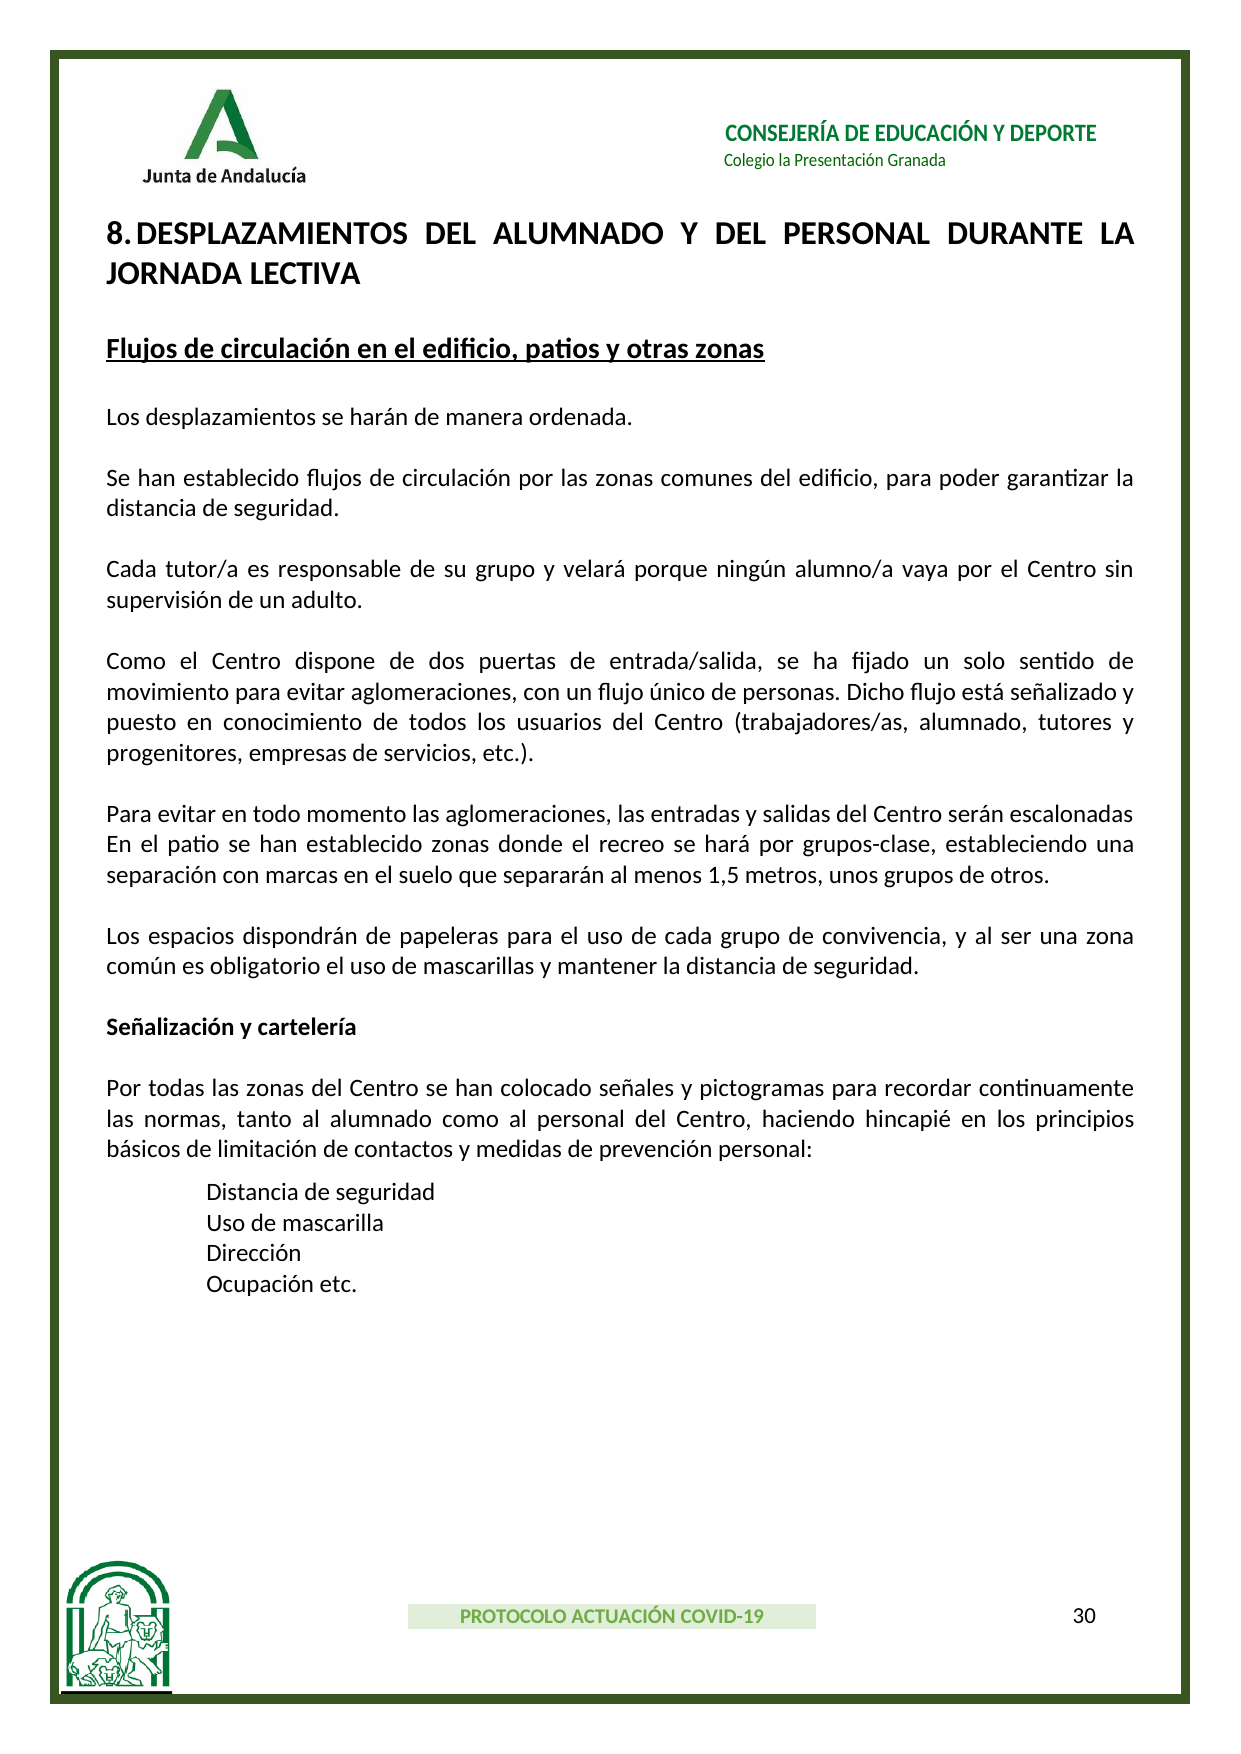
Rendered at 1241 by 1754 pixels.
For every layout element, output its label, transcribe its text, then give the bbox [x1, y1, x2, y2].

text Dirección [206, 1238, 1136, 1268]
subtitle DESPLAZAMIENTOS DEL ALUMNADO Y DEL PERSONAL DURANTE LA JORNADA LECTIVA [106, 212, 1136, 293]
text En el patio se han establecido zonas donde el recreo se hará por grupos-clase, estableciendo una separación con marcas en el suelo que separarán al menos 1,5 metros, unos grupos de otros. [106, 828, 1136, 889]
text Ocupación etc. [206, 1268, 1136, 1299]
text Como el Centro dispone de dos puertas de entrada/salida, se ha fijado un solo sentido de movimiento para evitar aglomeraciones, con un flujo único de personas. Dicho flujo está señalizado y puesto en conocimiento de todos los usuarios del Centro (trabajadores/as, alumnado, tutores y progenitores, empresas de servicios, etc.). [106, 645, 1136, 767]
picture [141, 88, 327, 184]
text Cada tutor/a es responsable de su grupo y velará porque ningún alumno/a vaya por el Centro sin supervisión de un adulto. [106, 554, 1136, 615]
picture [61, 1560, 173, 1694]
text Uso de mascarilla [206, 1207, 1136, 1238]
text Los espacios dispondrán de papeleras para el uso de cada grupo de convivencia, y al ser una zona común es obligatorio el uso de mascarillas y mantener la distancia de seguridad. [106, 920, 1136, 981]
text Por todas las zonas del Centro se han colocado señales y pictogramas para recordar continuamente las normas, tanto al alumnado como al personal del Centro, haciendo hincapié en los principios básicos de limitación de contactos y medidas de prevención personal: [106, 1072, 1136, 1164]
text Distancia de seguridad [206, 1177, 1136, 1207]
text Se han establecido flujos de circulación por las zonas comunes del edificio, para poder garantizar la distancia de seguridad. [106, 462, 1136, 523]
text Flujos de circulación en el edificio, patios y otras zonas [106, 330, 1136, 365]
text Para evitar en todo momento las aglomeraciones, las entradas y salidas del Centro serán escalonadas [106, 798, 1136, 828]
text Señalización y cartelería [106, 1011, 1136, 1042]
text Los desplazamientos se harán de manera ordenada. [106, 401, 1136, 432]
